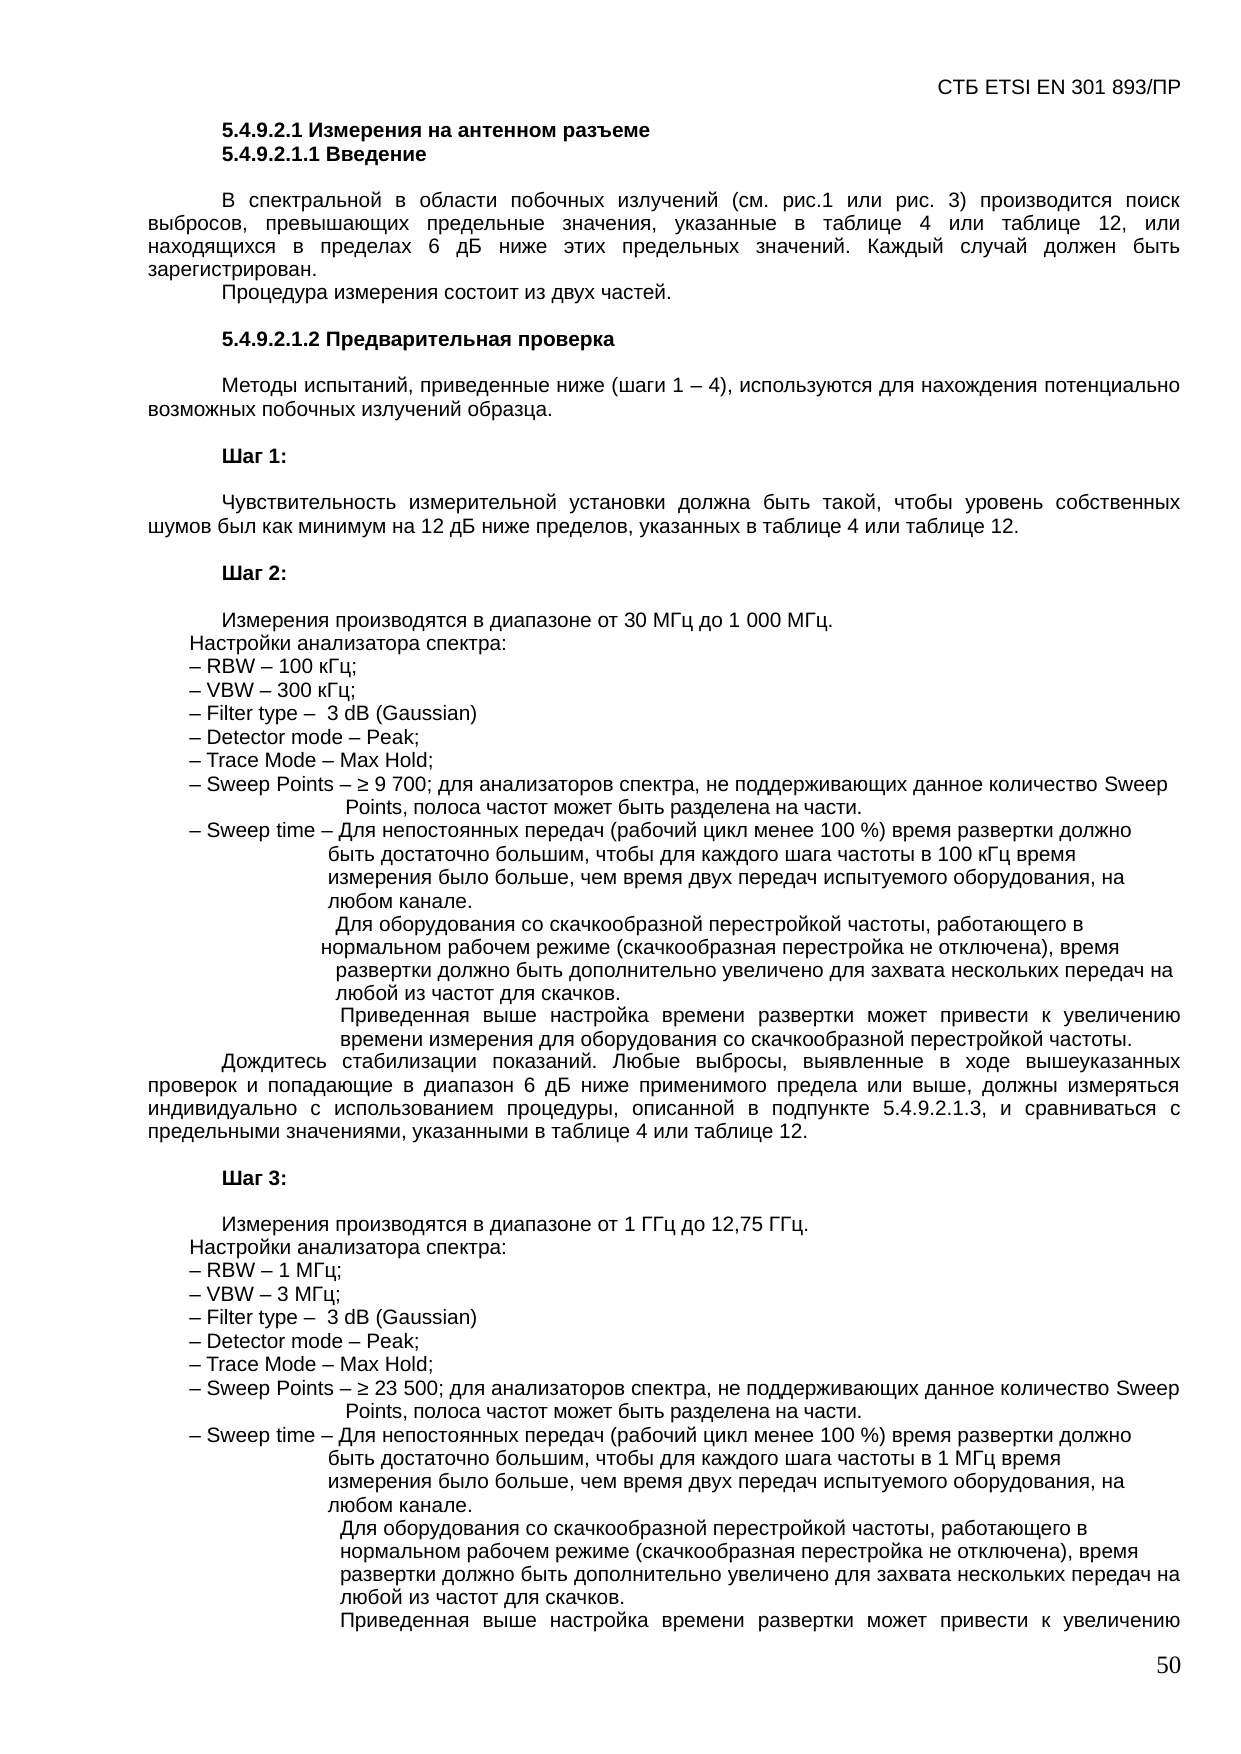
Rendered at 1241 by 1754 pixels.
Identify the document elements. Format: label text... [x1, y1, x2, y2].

list – VBW – 300 кГц; [148, 678, 1181, 702]
text Points, полоса частот может быть разделена на части. [148, 1400, 1181, 1423]
text нормальном рабочем режиме (скачкообразная перестройка не отключена), время [340, 1540, 1181, 1563]
list – VBW – 3 МГц; [148, 1283, 1181, 1306]
text – Sweep Points – ≥ 9 700; для анализаторов спектра, не поддерживающих данное количество Sweep [148, 772, 1181, 796]
text В спектральной в области побочных излучений (см. рис.1 или рис. 3) производится поиск выбросов, превышающих предельные значения, указанные в таблице 4 или таблице 12, или находящихся в пределах 6 дБ ниже этих предельных значений. Каждый случай должен быть зарегистрирован. [148, 189, 1181, 281]
text Приведенная выше настройка времени развертки может привести к увеличению времени измерения для оборудования со скачкообразной перестройкой частоты. [340, 1004, 1181, 1051]
text любой из частот для скачков. [295, 982, 1181, 1004]
list Настройки анализатора спектра: [148, 632, 1181, 655]
text 5.4.9.2.1 Измерения на антенном разъеме [148, 118, 1181, 142]
list – Filter type – 3 dB (Gaussian) [148, 1306, 1181, 1329]
text 5.4.9.2.1.2 Предварительная проверка [148, 327, 1181, 351]
text Дождитесь стабилизации показаний. Любые выбросы, выявленные в ходе вышеуказанных проверок и попадающие в диапазон 6 дБ ниже применимого предела или выше, должны измеряться индивидуально с использованием процедуры, описанной в подпункте 5.4.9.2.1.3, и сравниваться с предельными значениями, указанными в таблице 4 или таблице 12. [148, 1051, 1181, 1142]
list – Trace Mode – Max Hold; [148, 1353, 1181, 1376]
list любом канале. [148, 1493, 1181, 1517]
text Чувствительность измерительной установки должна быть такой, чтобы уровень собственных шумов был как минимум на 12 дБ ниже пределов, указанных в таблице 4 или таблице 12. [148, 490, 1181, 537]
list – Detector mode – Peak; [148, 725, 1181, 749]
text Шаг 3: [148, 1165, 1181, 1189]
list быть достаточно большим, чтобы для каждого шага частоты в 100 кГц время [148, 843, 1181, 866]
list измерения было больше, чем время двух передач испытуемого оборудования, на [148, 866, 1181, 889]
list быть достаточно большим, чтобы для каждого шага частоты в 1 МГц время [148, 1447, 1181, 1470]
list – Trace Mode – Max Hold; [148, 749, 1181, 772]
list – Sweep time – Для непостоянных передач (рабочий цикл менее 100 %) время развертки должно [148, 1423, 1181, 1447]
text развертки должно быть дополнительно увеличено для захвата нескольких передач на [295, 959, 1181, 982]
list измерения было больше, чем время двух передач испытуемого оборудования, на [148, 1470, 1181, 1493]
text развертки должно быть дополнительно увеличено для захвата нескольких передач на любой из частот для скачков. [340, 1563, 1181, 1609]
text Методы испытаний, приведенные ниже (шаги 1 – 4), используются для нахождения потенциально возможных побочных излучений образца. [148, 374, 1181, 421]
list – Sweep time – Для непостоянных передач (рабочий цикл менее 100 %) время развертки должно [148, 819, 1181, 843]
list – RBW – 100 кГц; [148, 655, 1181, 678]
text Процедура измерения состоит из двух частей. [148, 281, 1181, 304]
text – Sweep Points – ≥ 23 500; для анализаторов спектра, не поддерживающих данное количество Sweep [148, 1376, 1181, 1400]
list Измерения производятся в диапазоне от 1 ГГц до 12,75 ГГц. [148, 1212, 1181, 1236]
list – Filter type – 3 dB (Gaussian) [148, 702, 1181, 725]
list Настройки анализатора спектра: [148, 1236, 1181, 1259]
list любом канале. [148, 889, 1181, 913]
text Шаг 1: [148, 443, 1181, 467]
text 5.4.9.2.1.1 Введение [148, 142, 1181, 166]
list – Detector mode – Peak; [148, 1329, 1181, 1353]
text нормальном рабочем режиме (скачкообразная перестройка не отключена), время [148, 936, 1181, 959]
text Для оборудования со скачкообразной перестройкой частоты, работающего в [148, 913, 1181, 936]
text Points, полоса частот может быть разделена на части. [148, 796, 1181, 819]
text Для оборудования со скачкообразной перестройкой частоты, работающего в [340, 1517, 1181, 1540]
list Измерения производятся в диапазоне от 30 МГц до 1 000 МГц. [148, 608, 1181, 632]
text Шаг 2: [148, 561, 1181, 585]
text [340, 1609, 1181, 1632]
list – RBW – 1 МГц; [148, 1259, 1181, 1283]
